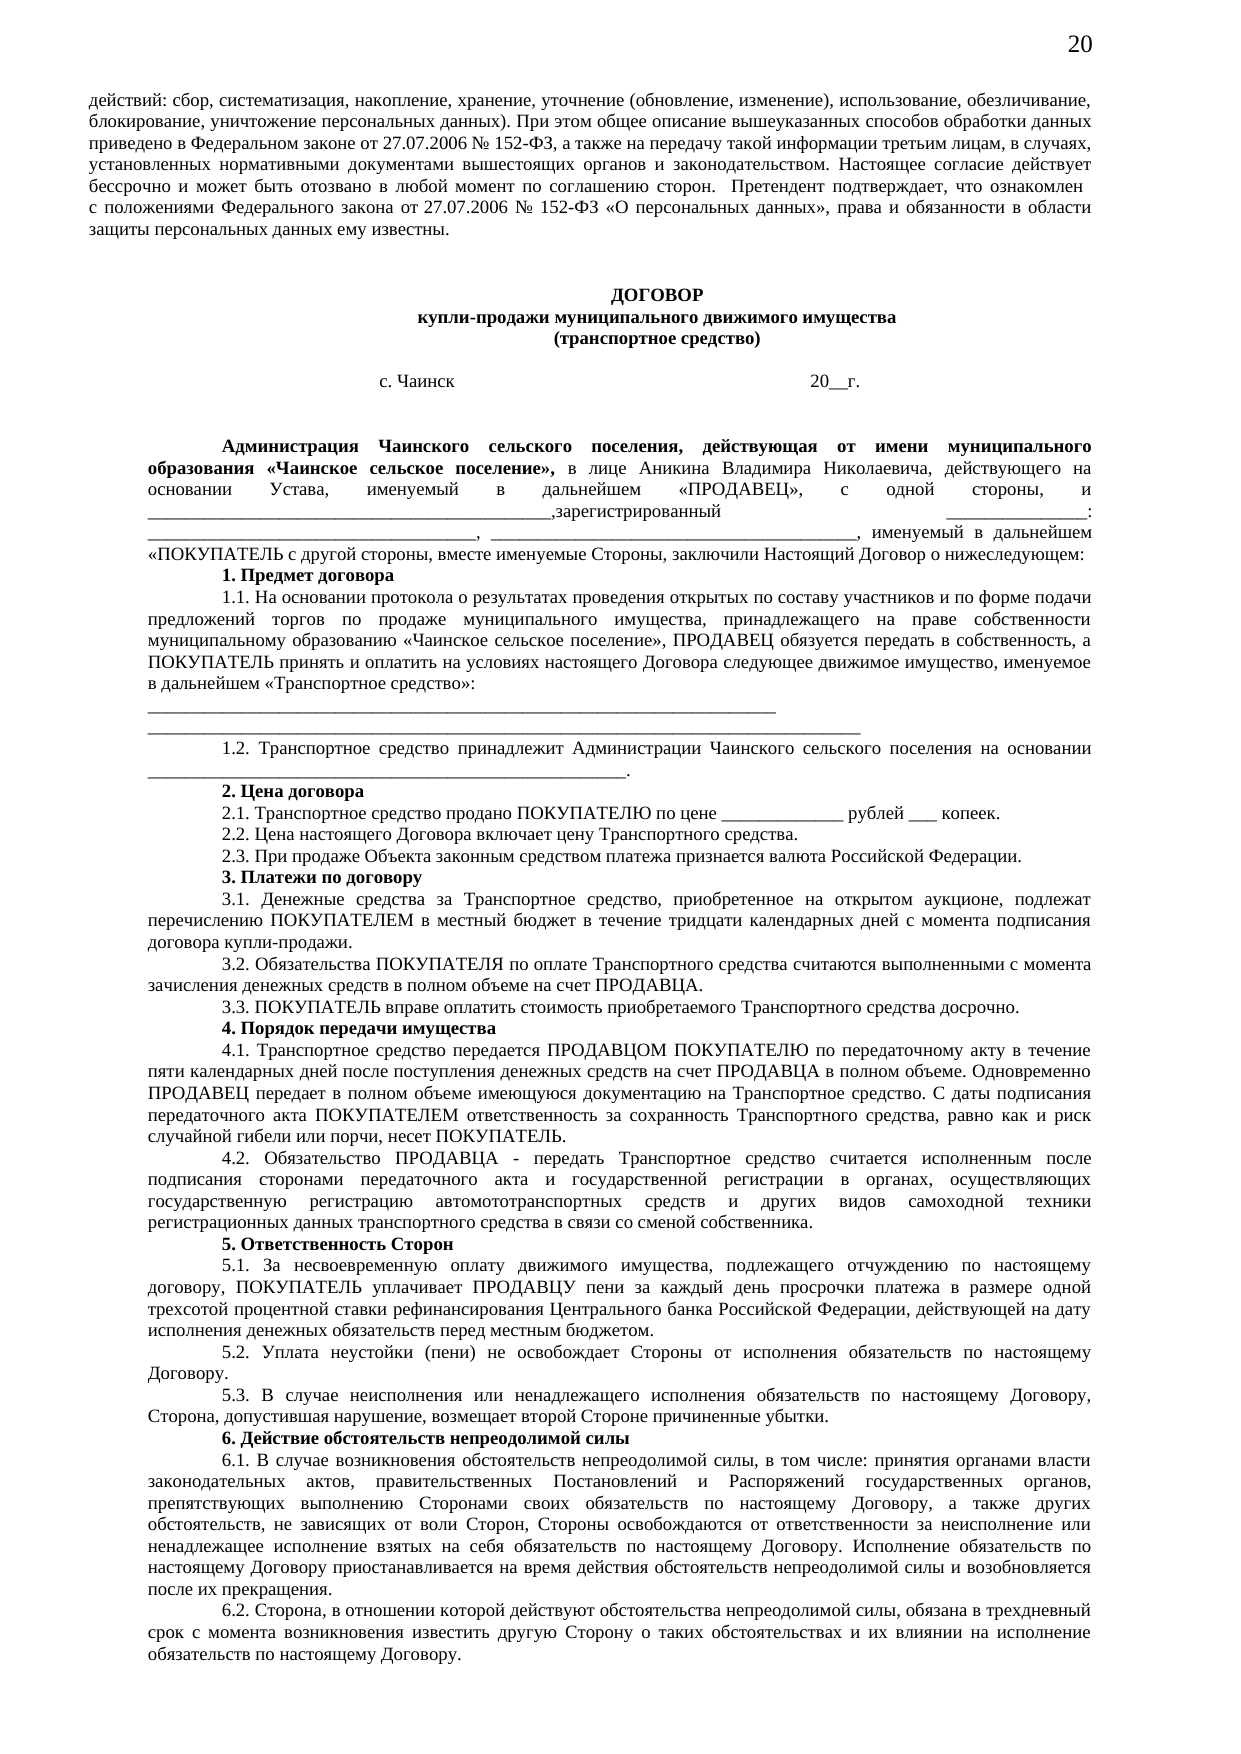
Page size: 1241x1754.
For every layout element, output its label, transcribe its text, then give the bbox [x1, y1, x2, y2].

text Администрация Чаинского сельского поселения, действующая от имени муниципального образования «Чаинское сельское поселение», в лице Аникина Владимира Николаевича, действующего на основании Устава, именуемый в дальнейшем «ПРОДАВЕЦ», с одной стороны, и ___________________________________________,зарегистрированный _______________: ___________________________________, _______________________________________, именуемый в дальнейшем «ПОКУПАТЕЛЬ с другой стороны, вместе именуемые Стороны, заключили Настоящий Договор о нижеследующем: [148, 435, 1092, 564]
text 1. Предмет договора [148, 564, 1092, 586]
text 3.2. Обязательства ПОКУПАТЕЛЯ по оплате Транспортного средства считаются выполненными с момента зачисления денежных средств в полном объеме на счет ПРОДАВЦА. [148, 952, 1092, 996]
text 4. Порядок передачи имущества [148, 1017, 1092, 1039]
text 2.1. Транспортное средство продано ПОКУПАТЕЛЮ по цене _____________ рублей ___ копеек. [148, 802, 1092, 823]
text 5.3. В случае неисполнения или ненадлежащего исполнения обязательств по настоящему Договору, Сторона, допустившая нарушение, возмещает второй Стороне причиненные убытки. [148, 1384, 1092, 1427]
text (транспортное средство) [148, 327, 1092, 349]
text 6.2. Сторона, в отношении которой действуют обстоятельства непреодолимой силы, обязана в трехдневный срок с момента возникновения известить другую Сторону о таких обстоятельствах и их влиянии на исполнение обязательств по настоящему Договору. [148, 1599, 1092, 1664]
text ___________________________________________________________________ [148, 694, 1092, 715]
text 5.1. За несвоевременную оплату движимого имущества, подлежащего отчуждению по настоящему договору, ПОКУПАТЕЛЬ уплачивает ПРОДАВЦУ пени за каждый день просрочки платежа в размере одной трехсотой процентной ставки рефинансирования Центрального банка Российской Федерации, действующей на дату исполнения денежных обязательств перед местным бюджетом. [148, 1254, 1092, 1341]
text ____________________________________________________________________________ [148, 715, 1092, 737]
text 1.2. Транспортное средство принадлежит Администрации Чаинского сельского поселения на основании ___________________________________________________. [148, 737, 1092, 780]
text 1.1. На основании протокола о результатах проведения открытых по составу участников и по форме подачи предложений торгов по продаже муниципального имущества, принадлежащего на праве собственности муниципальному образованию «Чаинское сельское поселение», ПРОДАВЕЦ обязуется передать в собственность, а ПОКУПАТЕЛЬ принять и оплатить на условиях настоящего Договора следующее движимое имущество, именуемое в дальнейшем «Транспортное средство»: [148, 586, 1092, 694]
text купли-продажи муниципального движимого имущества [148, 306, 1092, 327]
text 3. Платежи по договору [148, 866, 1092, 888]
text 4.2. Обязательство ПРОДАВЦА - передать Транспортное средство считается исполненным после подписания сторонами передаточного акта и государственной регистрации в органах, осуществляющих государственную регистрацию автомототранспортных средств и других видов самоходной техники регистрационных данных транспортного средства в связи со сменой собственника. [148, 1147, 1092, 1233]
text 2. Цена договора [148, 780, 1092, 802]
text ДОГОВОР [148, 284, 1092, 306]
text 3.3. ПОКУПАТЕЛЬ вправе оплатить стоимость приобретаемого Транспортного средства досрочно. [148, 996, 1092, 1017]
text 2.3. При продаже Объекта законным средством платежа признается валюта Российской Федерации. [148, 845, 1092, 866]
text 6. Действие обстоятельств непреодолимой силы [148, 1427, 1092, 1448]
text 6.1. В случае возникновения обстоятельств непреодолимой силы, в том числе: принятия органами власти законодательных актов, правительственных Постановлений и Распоряжений государственных органов, препятствующих выполнению Сторонами своих обязательств по настоящему Договору, а также других обстоятельств, не зависящих от воли Сторон, Стороны освобождаются от ответственности за неисполнение или ненадлежащее исполнение взятых на себя обязательств по настоящему Договору. Исполнение обязательств по настоящему Договору приостанавливается на время действия обстоятельств непреодолимой силы и возобновляется после их прекращения. [148, 1448, 1092, 1599]
text 2.2. Цена настоящего Договора включает цену Транспортного средства. [148, 823, 1092, 845]
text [89, 89, 1092, 239]
text 5. Ответственность Сторон [148, 1233, 1092, 1254]
text 5.2. Уплата неустойки (пени) не освобождает Стороны от исполнения обязательств по настоящему Договору. [148, 1341, 1092, 1384]
text с. Чаинск 20__г. [148, 370, 1092, 392]
text 3.1. Денежные средства за Транспортное средство, приобретенное на открытом аукционе, подлежат перечислению ПОКУПАТЕЛЕМ в местный бюджет в течение тридцати календарных дней с момента подписания договора купли-продажи. [148, 888, 1092, 952]
text 4.1. Транспортное средство передается ПРОДАВЦОМ ПОКУПАТЕЛЮ по передаточному акту в течение пяти календарных дней после поступления денежных средств на счет ПРОДАВЦА в полном объеме. Одновременно ПРОДАВЕЦ передает в полном объеме имеющуюся документацию на Транспортное средство. С даты подписания передаточного акта ПОКУПАТЕЛЕМ ответственность за сохранность Транспортного средства, равно как и риск случайной гибели или порчи, несет ПОКУПАТЕЛЬ. [148, 1039, 1092, 1147]
